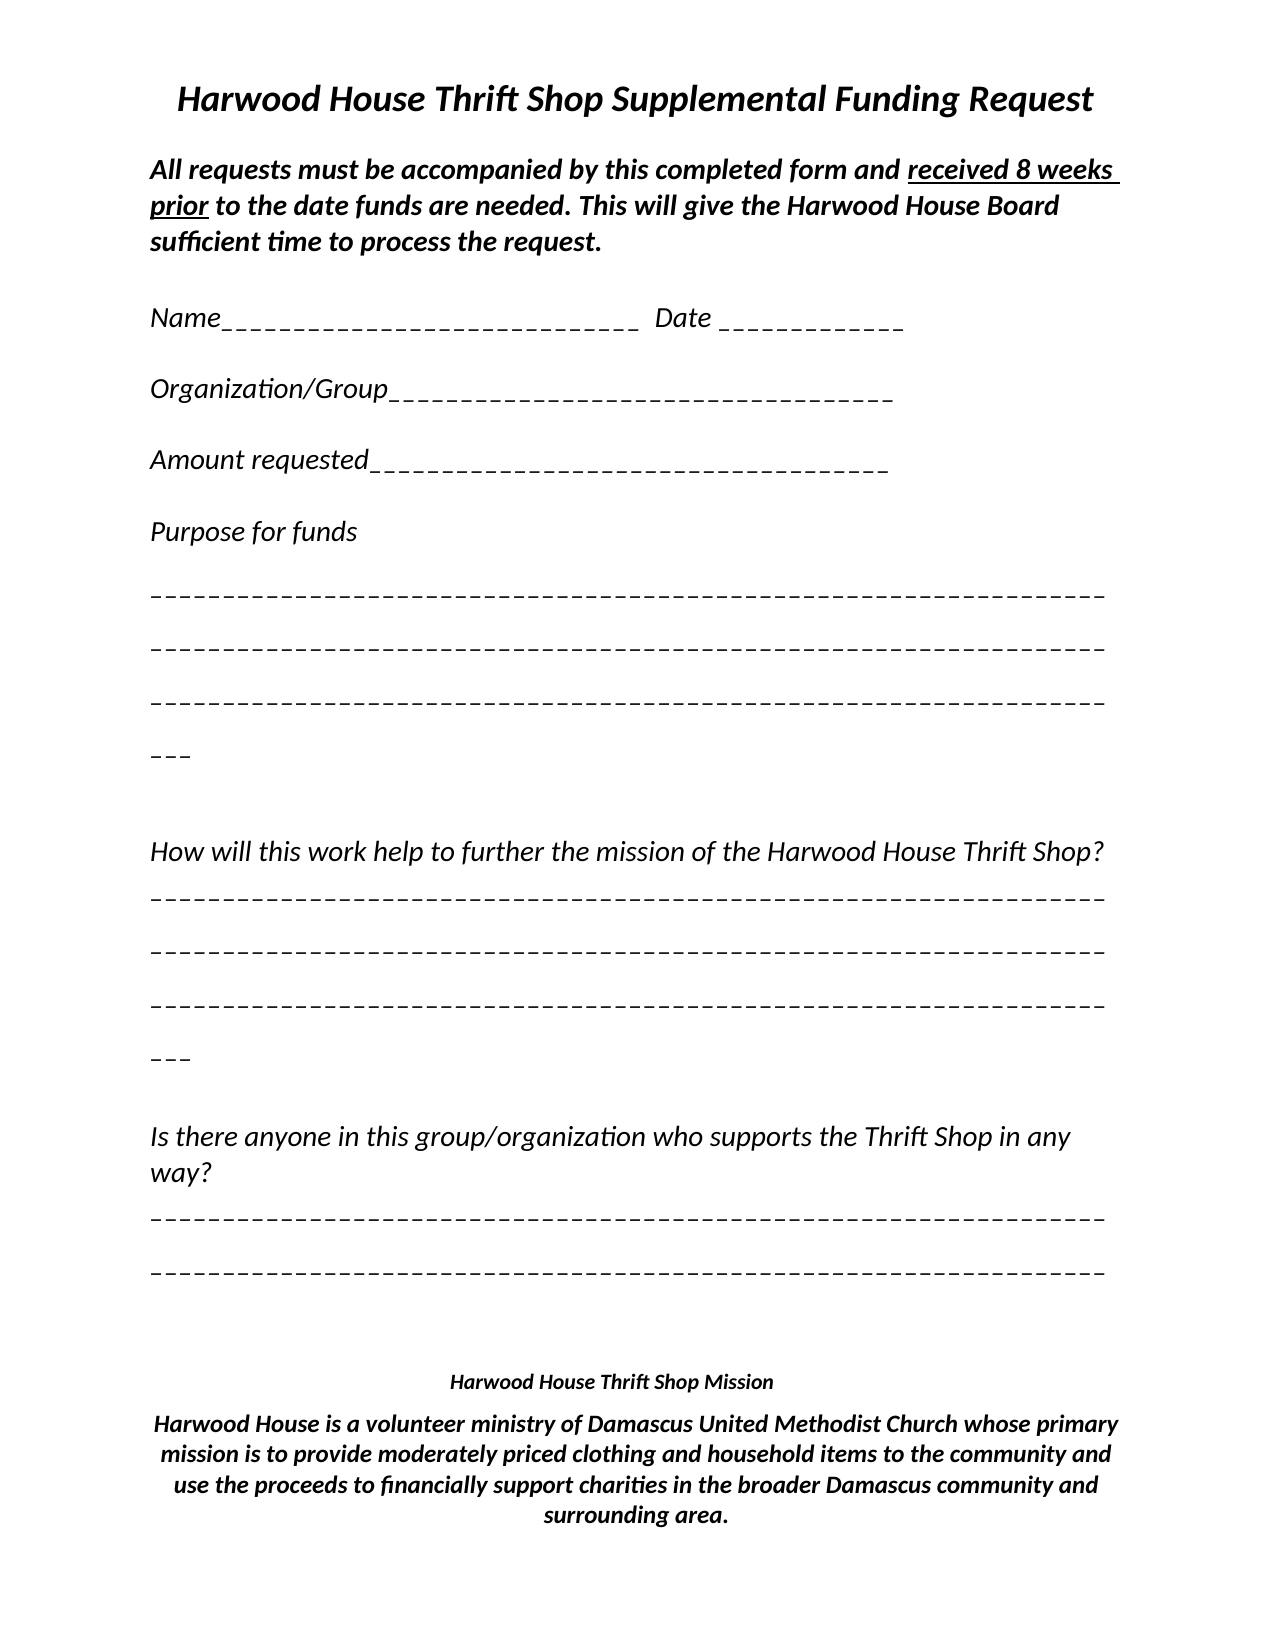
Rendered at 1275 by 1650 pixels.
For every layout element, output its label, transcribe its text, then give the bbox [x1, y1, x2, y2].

text Purpose for funds _________________________________________________________________________________________________________________________________________________________________________________________________________ [150, 513, 1125, 762]
text How will this work help to further the mission of the Harwood House Thrift Shop? [150, 833, 1125, 869]
text Name_____________________________ Date _____________ [150, 299, 1125, 334]
text Is there anyone in this group/organization who supports the Thrift Shop in any way? [150, 1118, 1125, 1189]
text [150, 1189, 1125, 1279]
text All requests must be accompanied by this completed form and received 8 weeks prior to the date funds are needed. This will give the Harwood House Board sufficient time to process the request. [150, 151, 1125, 258]
text Organization/Group___________________________________ [150, 370, 1125, 406]
text Amount requested____________________________________ [150, 441, 1125, 477]
